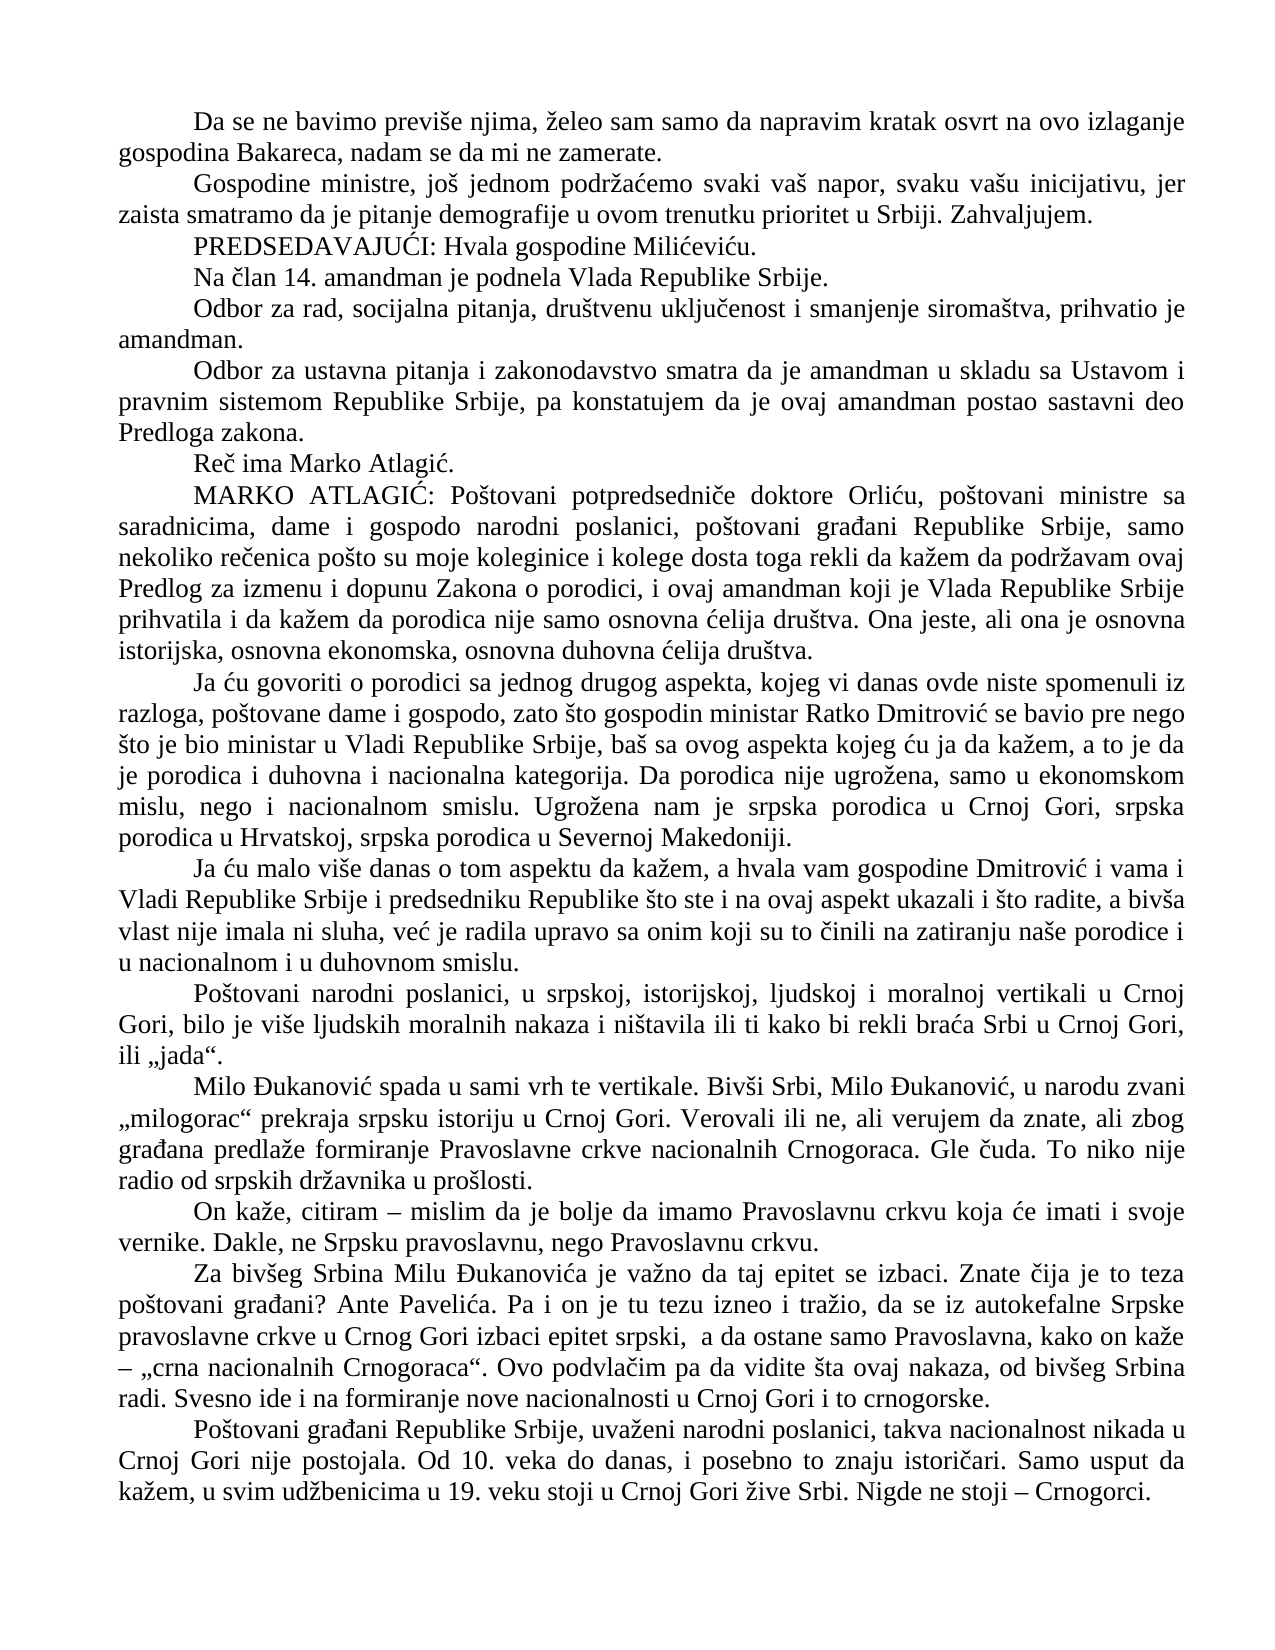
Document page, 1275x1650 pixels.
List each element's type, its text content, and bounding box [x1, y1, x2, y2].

text Na član 14. amandman je podnela Vlada Republike Srbije. [118, 261, 1186, 292]
text On kaže, citiram – mislim da je bolje da imamo Pravoslavnu crkvu koja će imati i svoje vernike. Dakle, ne Srpsku pravoslavnu, nego Pravoslavnu crkvu. [118, 1195, 1186, 1257]
text Ja ću malo više danas o tom aspektu da kažem, a hvala vam gospodine Dmitrović i vama i Vladi Republike Srbije i predsedniku Republike što ste i na ovaj aspekt ukazali i što radite, a bivša vlast nije imala ni sluha, već je radila upravo sa onim koji su to činili na zatiranju naše porodice i u nacionalnom i u duhovnom smislu. [118, 852, 1186, 977]
text Odbor za rad, socijalna pitanja, društvenu uključenost i smanjenje siromaštva, prihvatio je amandman. [118, 292, 1186, 354]
text Odbor za ustavna pitanja i zakonodavstvo smatra da je amandman u skladu sa Ustavom i pravnim sistemom Republike Srbije, pa konstatujem da je ovaj amandman postao sastavni deo Predloga zakona. [118, 354, 1186, 448]
text Za bivšeg Srbina Milu Đukanovića je važno da taj epitet se izbaci. Znate čija je to teza poštovani građani? Ante Pavelića. Pa i on je tu tezu izneo i tražio, da se iz autokefalne Srpske pravoslavne crkve u Crnog Gori izbaci epitet srpski, a da ostane samo Pravoslavna, kako on kaže – „crna nacionalnih Crnogoraca“. Ovo podvlačim pa da vidite šta ovaj nakaza, od bivšeg Srbina radi. Svesno ide i na formiranje nove nacionalnosti u Crnoj Gori i to crnogorske. [118, 1257, 1186, 1413]
text PREDSEDAVAJUĆI: Hvala gospodine Milićeviću. [118, 229, 1186, 261]
text Milo Đukanović spada u sami vrh te vertikale. Bivši Srbi, Milo Đukanović, u narodu zvani „milogorac“ prekraja srpsku istoriju u Crnoj Gori. Verovali ili ne, ali verujem da znate, ali zbog građana predlaže formiranje Pravoslavne crkve nacionalnih Crnogoraca. Gle čuda. To niko nije radio od srpskih državnika u prošlosti. [118, 1071, 1186, 1195]
text MARKO ATLAGIĆ: Poštovani potpredsedniče doktore Orliću, poštovani ministre sa saradnicima, dame i gospodo narodni poslanici, poštovani građani Republike Srbije, samo nekoliko rečenica pošto su moje koleginice i kolege dosta toga rekli da kažem da podržavam ovaj Predlog za izmenu i dopunu Zakona o porodici, i ovaj amandman koji je Vlada Republike Srbije prihvatila i da kažem da porodica nije samo osnovna ćelija društva. Ona jeste, ali ona je osnovna istorijska, osnovna ekonomska, osnovna duhovna ćelija društva. [118, 479, 1186, 666]
text Da se ne bavimo previše njima, želeo sam samo da napravim kratak osvrt na ovo izlaganje gospodina Bakareca, nadam se da mi ne zamerate. [118, 105, 1186, 167]
text Reč ima Marko Atlagić. [118, 448, 1186, 479]
text Poštovani građani Republike Srbije, uvaženi narodni poslanici, takva nacionalnost nikada u Crnoj Gori nije postojala. Od 10. veka do danas, i posebno to znaju istoričari. Samo usput da kažem, u svim udžbenicima u 19. veku stoji u Crnoj Gori žive Srbi. Nigde ne stoji – Crnogorci. [118, 1413, 1186, 1507]
text Poštovani narodni poslanici, u srpskoj, istorijskoj, ljudskoj i moralnoj vertikali u Crnoj Gori, bilo je više ljudskih moralnih nakaza i ništavila ili ti kako bi rekli braća Srbi u Crnoj Gori, ili „jada“. [118, 977, 1186, 1071]
text Gospodine ministre, još jednom podržaćemo svaki vaš napor, svaku vašu inicijativu, jer zaista smatramo da je pitanje demografije u ovom trenutku prioritet u Srbiji. Zahvaljujem. [118, 167, 1186, 229]
text Ja ću govoriti o porodici sa jednog drugog aspekta, kojeg vi danas ovde niste spomenuli iz razloga, poštovane dame i gospodo, zato što gospodin ministar Ratko Dmitrović se bavio pre nego što je bio ministar u Vladi Republike Srbije, baš sa ovog aspekta kojeg ću ja da kažem, a to je da je porodica i duhovna i nacionalna kategorija. Da porodica nije ugrožena, samo u ekonomskom mislu, nego i nacionalnom smislu. Ugrožena nam je srpska porodica u Crnoj Gori, srpska porodica u Hrvatskoj, srpska porodica u Severnoj Makedoniji. [118, 666, 1186, 852]
